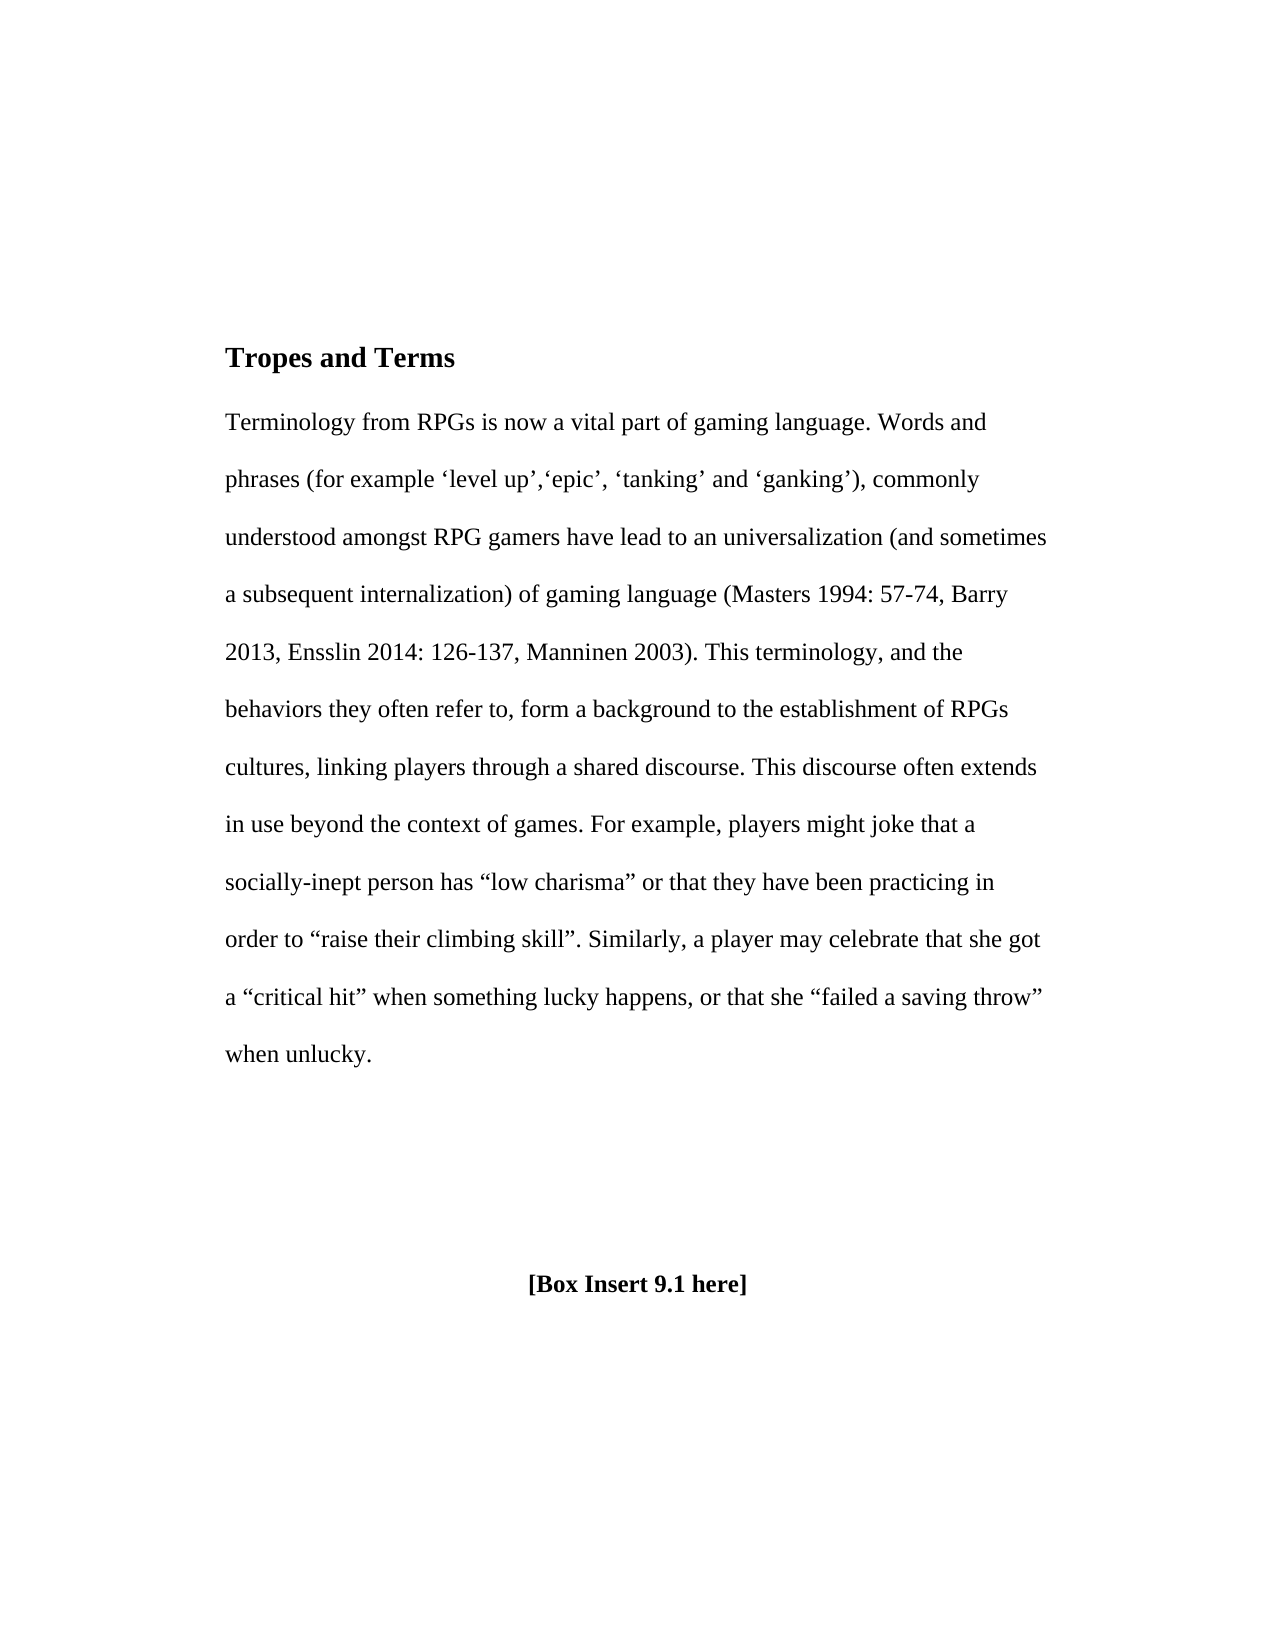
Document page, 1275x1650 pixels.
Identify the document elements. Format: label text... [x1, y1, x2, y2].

text [Box Insert 9.1 here] [225, 1269, 1050, 1298]
subtitle Tropes and Terms [225, 340, 1050, 373]
text Terminology from RPGs is now a vital part of gaming language. Words and phrases (for example ‘level up’,‘epic’, ‘tanking’ and ‘ganking’), commonly understood amongst RPG gamers have lead to an universalization (and sometimes a subsequent internalization) of gaming language (Masters 1994: 57-74, Barry 2013, Ensslin 2014: 126-137, Manninen 2003). This terminology, and the behaviors they often refer to, form a background to the establishment of RPGs cultures, linking players through a shared discourse. This discourse often extends in use beyond the context of games. For example, players might joke that a socially-inept person has “low charisma” or that they have been practicing in order to “raise their climbing skill”. Similarly, a player may celebrate that she got a “critical hit” when something lucky happens, or that she “failed a saving throw” when unlucky. [225, 407, 1050, 1068]
